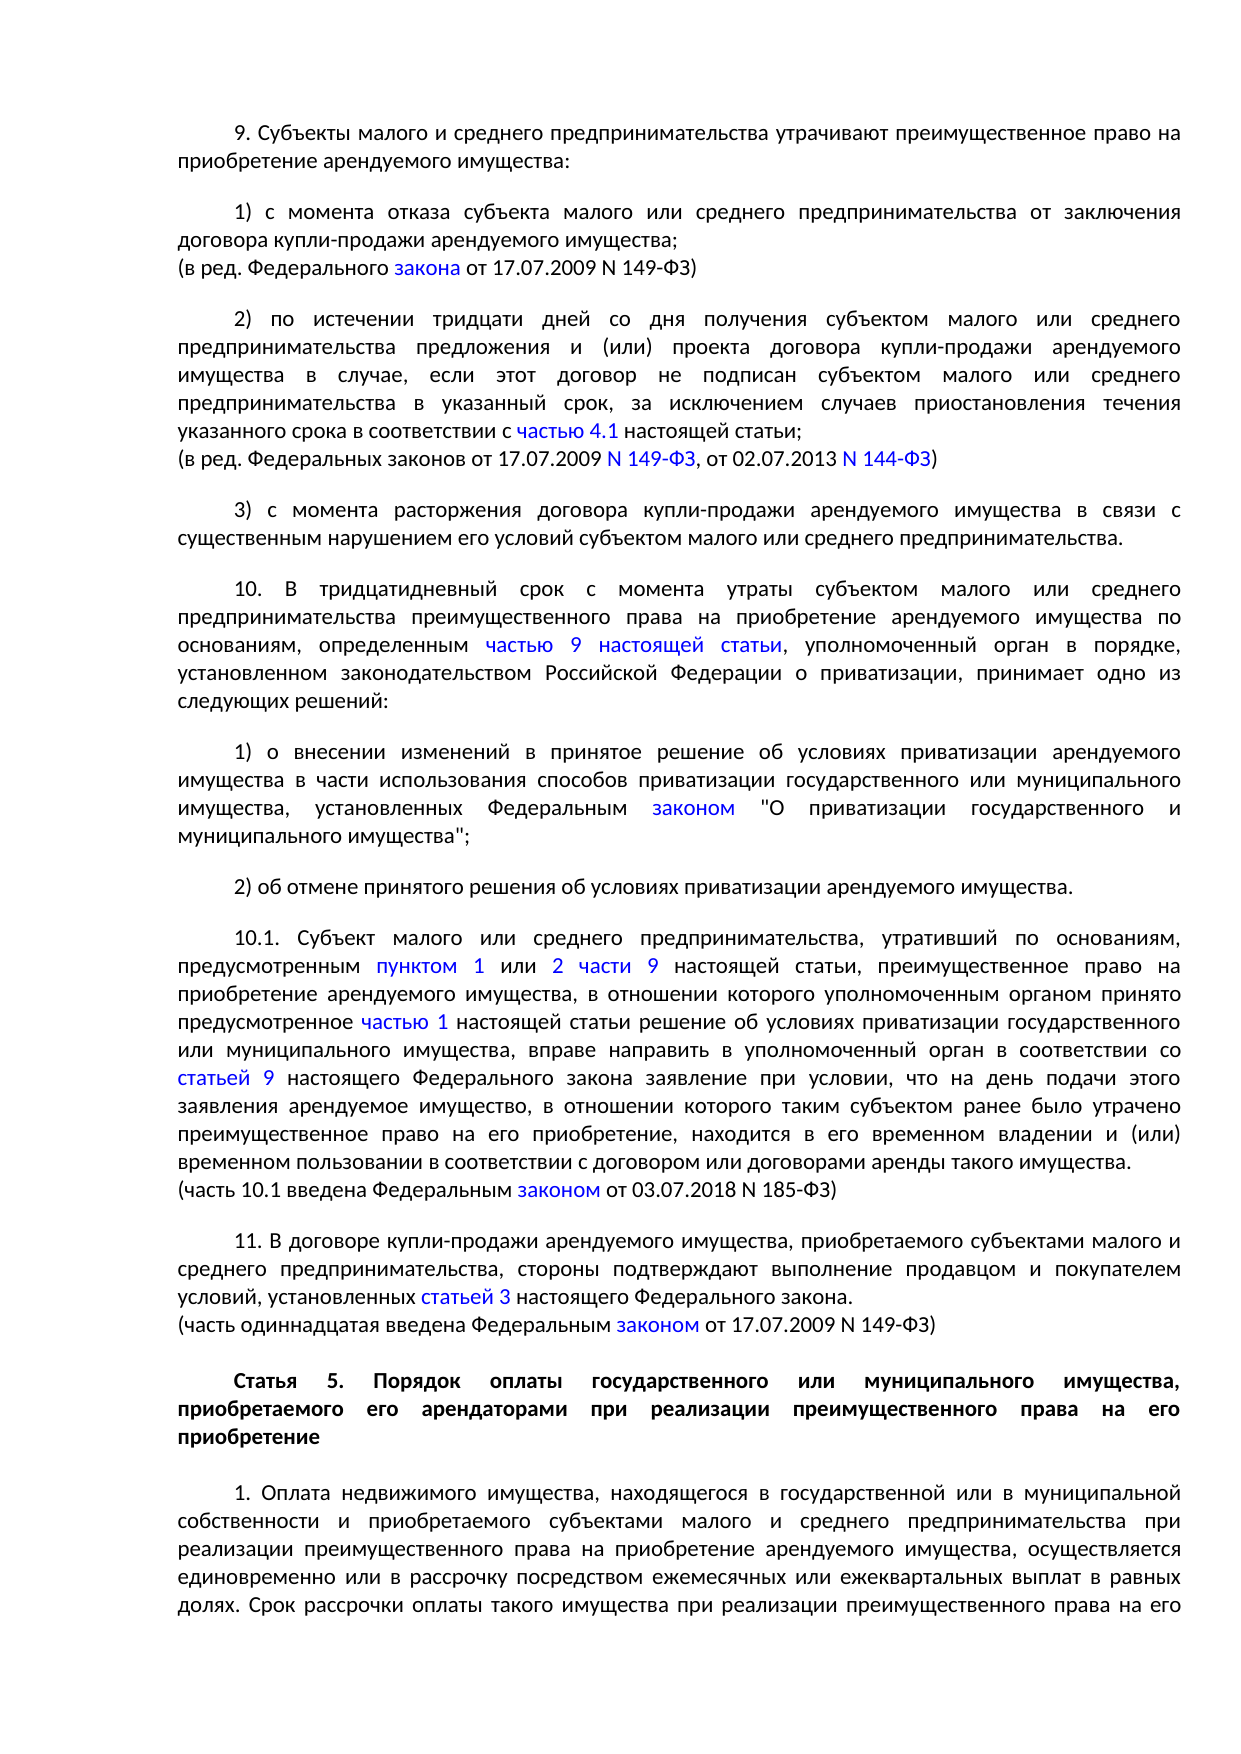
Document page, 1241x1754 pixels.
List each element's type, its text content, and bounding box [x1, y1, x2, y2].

text (в ред. Федерального закона от 17.07.2009 N 149-ФЗ) [177, 253, 1181, 281]
text (в ред. Федеральных законов от 17.07.2009 N 149-ФЗ, от 02.07.2013 N 144-ФЗ) [177, 444, 1181, 472]
text 11. В договоре купли-продажи арендуемого имущества, приобретаемого субъектами малого и среднего предпринимательства, стороны подтверждают выполнение продавцом и покупателем условий, установленных статьей 3 настоящего Федерального закона. [177, 1226, 1181, 1310]
text 2) по истечении тридцати дней со дня получения субъектом малого или среднего предпринимательства предложения и (или) проекта договора купли-продажи арендуемого имущества в случае, если этот договор не подписан субъектом малого или среднего предпринимательства в указанный срок, за исключением случаев приостановления течения указанного срока в соответствии с частью 4.1 настоящей статьи; [177, 304, 1181, 444]
text 2) об отмене принятого решения об условиях приватизации арендуемого имущества. [177, 872, 1181, 900]
text (часть одиннадцатая введена Федеральным законом от 17.07.2009 N 149-ФЗ) [177, 1310, 1181, 1338]
text 1) с момента отказа субъекта малого или среднего предпринимательства от заключения договора купли-продажи арендуемого имущества; [177, 197, 1181, 253]
text 1) о внесении изменений в принятое решение об условиях приватизации арендуемого имущества в части использования способов приватизации государственного или муниципального имущества, установленных Федеральным законом "О приватизации государственного и муниципального имущества"; [177, 737, 1181, 849]
text 10. В тридцатидневный срок с момента утраты субъектом малого или среднего предпринимательства преимущественного права на приобретение арендуемого имущества по основаниям, определенным частью 9 настоящей статьи, уполномоченный орган в порядке, установленном законодательством Российской Федерации о приватизации, принимает одно из следующих решений: [177, 574, 1181, 714]
text 9. Субъекты малого и среднего предпринимательства утрачивают преимущественное право на приобретение арендуемого имущества: [177, 118, 1181, 174]
text 3) с момента расторжения договора купли-продажи арендуемого имущества в связи с существенным нарушением его условий субъектом малого или среднего предпринимательства. [177, 495, 1181, 551]
title Статья 5. Порядок оплаты государственного или муниципального имущества, приобретаемого его арендаторами при реализации преимущественного права на его приобретение [177, 1366, 1181, 1450]
text 10.1. Субъект малого или среднего предпринимательства, утративший по основаниям, предусмотренным пунктом 1 или 2 части 9 настоящей статьи, преимущественное право на приобретение арендуемого имущества, в отношении которого уполномоченным органом принято предусмотренное частью 1 настоящей статьи решение об условиях приватизации государственного или муниципального имущества, вправе направить в уполномоченный орган в соответствии со статьей 9 настоящего Федерального закона заявление при условии, что на день подачи этого заявления арендуемое имущество, в отношении которого таким субъектом ранее было утрачено преимущественное право на его приобретение, находится в его временном владении и (или) временном пользовании в соответствии с договором или договорами аренды такого имущества. [177, 923, 1181, 1175]
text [177, 1478, 1181, 1618]
text (часть 10.1 введена Федеральным законом от 03.07.2018 N 185-ФЗ) [177, 1175, 1181, 1203]
